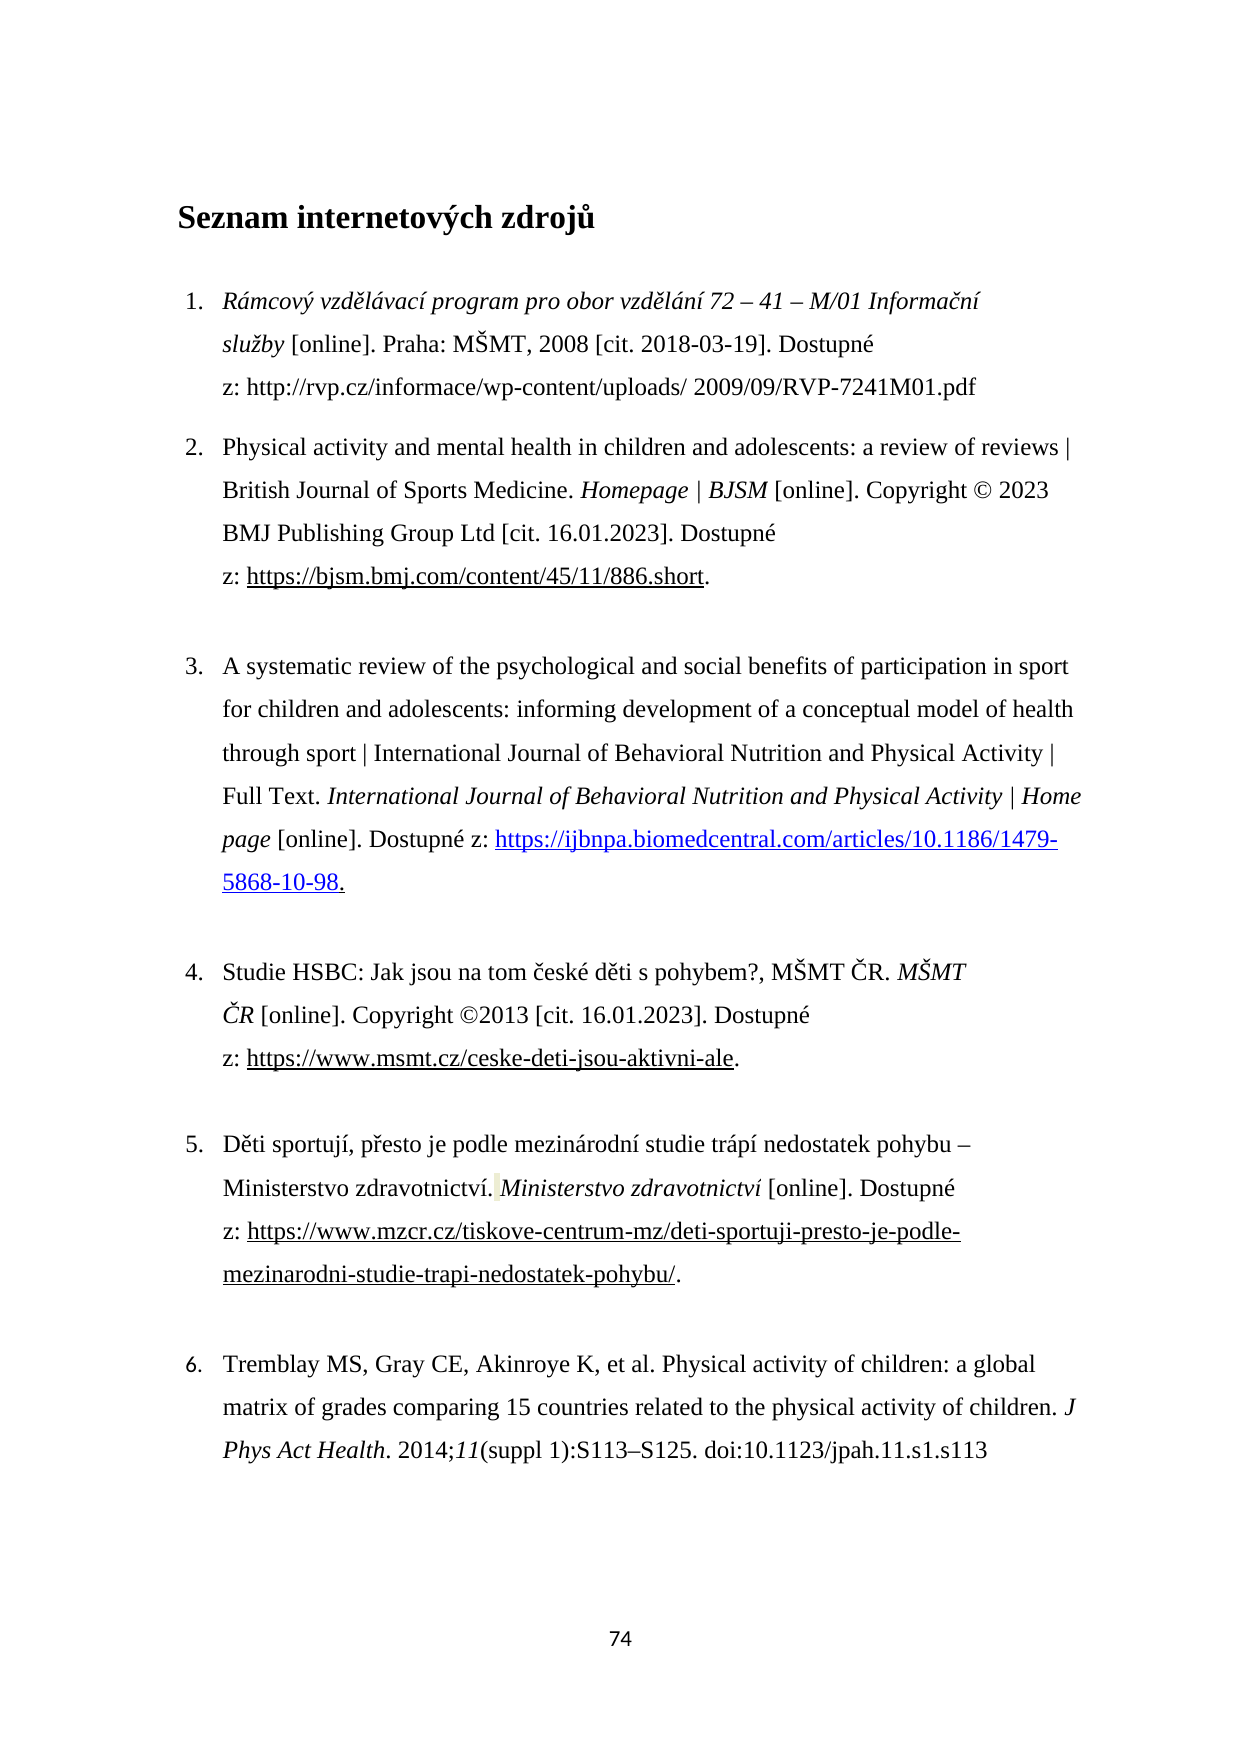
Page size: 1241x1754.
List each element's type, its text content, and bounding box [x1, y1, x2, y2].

subtitle Seznam internetových zdrojů [148, 198, 1092, 236]
list Děti sportují, přesto je podle mezinárodní studie trápí nedostatek pohybu – Ministerstvo zdravotnictví. Ministerstvo zdravotnictví [online]. Dostupné z: https://www.mzcr.cz/tiskove-centrum-mz/deti-sportuji-presto-je-podle-mezinarodni-studie-trapi-nedostatek-pohybu/. [185, 1129, 1092, 1288]
list Studie HSBC: Jak jsou na tom české děti s pohybem?, MŠMT ČR. MŠMT ČR [online]. Copyright ©2013 [cit. 16.01.2023]. Dostupné z: https://www.msmt.cz/ceske-deti-jsou-aktivni-ale. [185, 957, 1092, 1072]
list A systematic review of the psychological and social benefits of participation in sport for children and adolescents: informing development of a conceptual model of health through sport | International Journal of Behavioral Nutrition and Physical Activity | Full Text. International Journal of Behavioral Nutrition and Physical Activity | Home page [online]. Dostupné z: https://ijbnpa.biomedcentral.com/articles/10.1186/1479-5868-10-98. [185, 651, 1092, 896]
list Physical activity and mental health in children and adolescents: a review of reviews | British Journal of Sports Medicine. Homepage | BJSM [online]. Copyright © 2023 BMJ Publishing Group Ltd [cit. 16.01.2023]. Dostupné z: https://bjsm.bmj.com/content/45/11/886.short. [185, 432, 1092, 590]
list Tremblay MS, Gray CE, Akinroye K, et al. Physical activity of children: a global matrix of grades comparing 15 countries related to the physical activity of children. J Phys Act Health. 2014;11(suppl 1):S113–S125. doi:10.1123/jpah.11.s1.s113 [185, 1349, 1092, 1464]
list Rámcový vzdělávací program pro obor vzdělání 72 – 41 – M/01 Informační služby [online]. Praha: MŠMT, 2008 [cit. 2018-03-19]. Dostupné z: http://rvp.cz/informace/wp-content/uploads/ 2009/09/RVP-7241M01.pdf [185, 286, 1092, 401]
